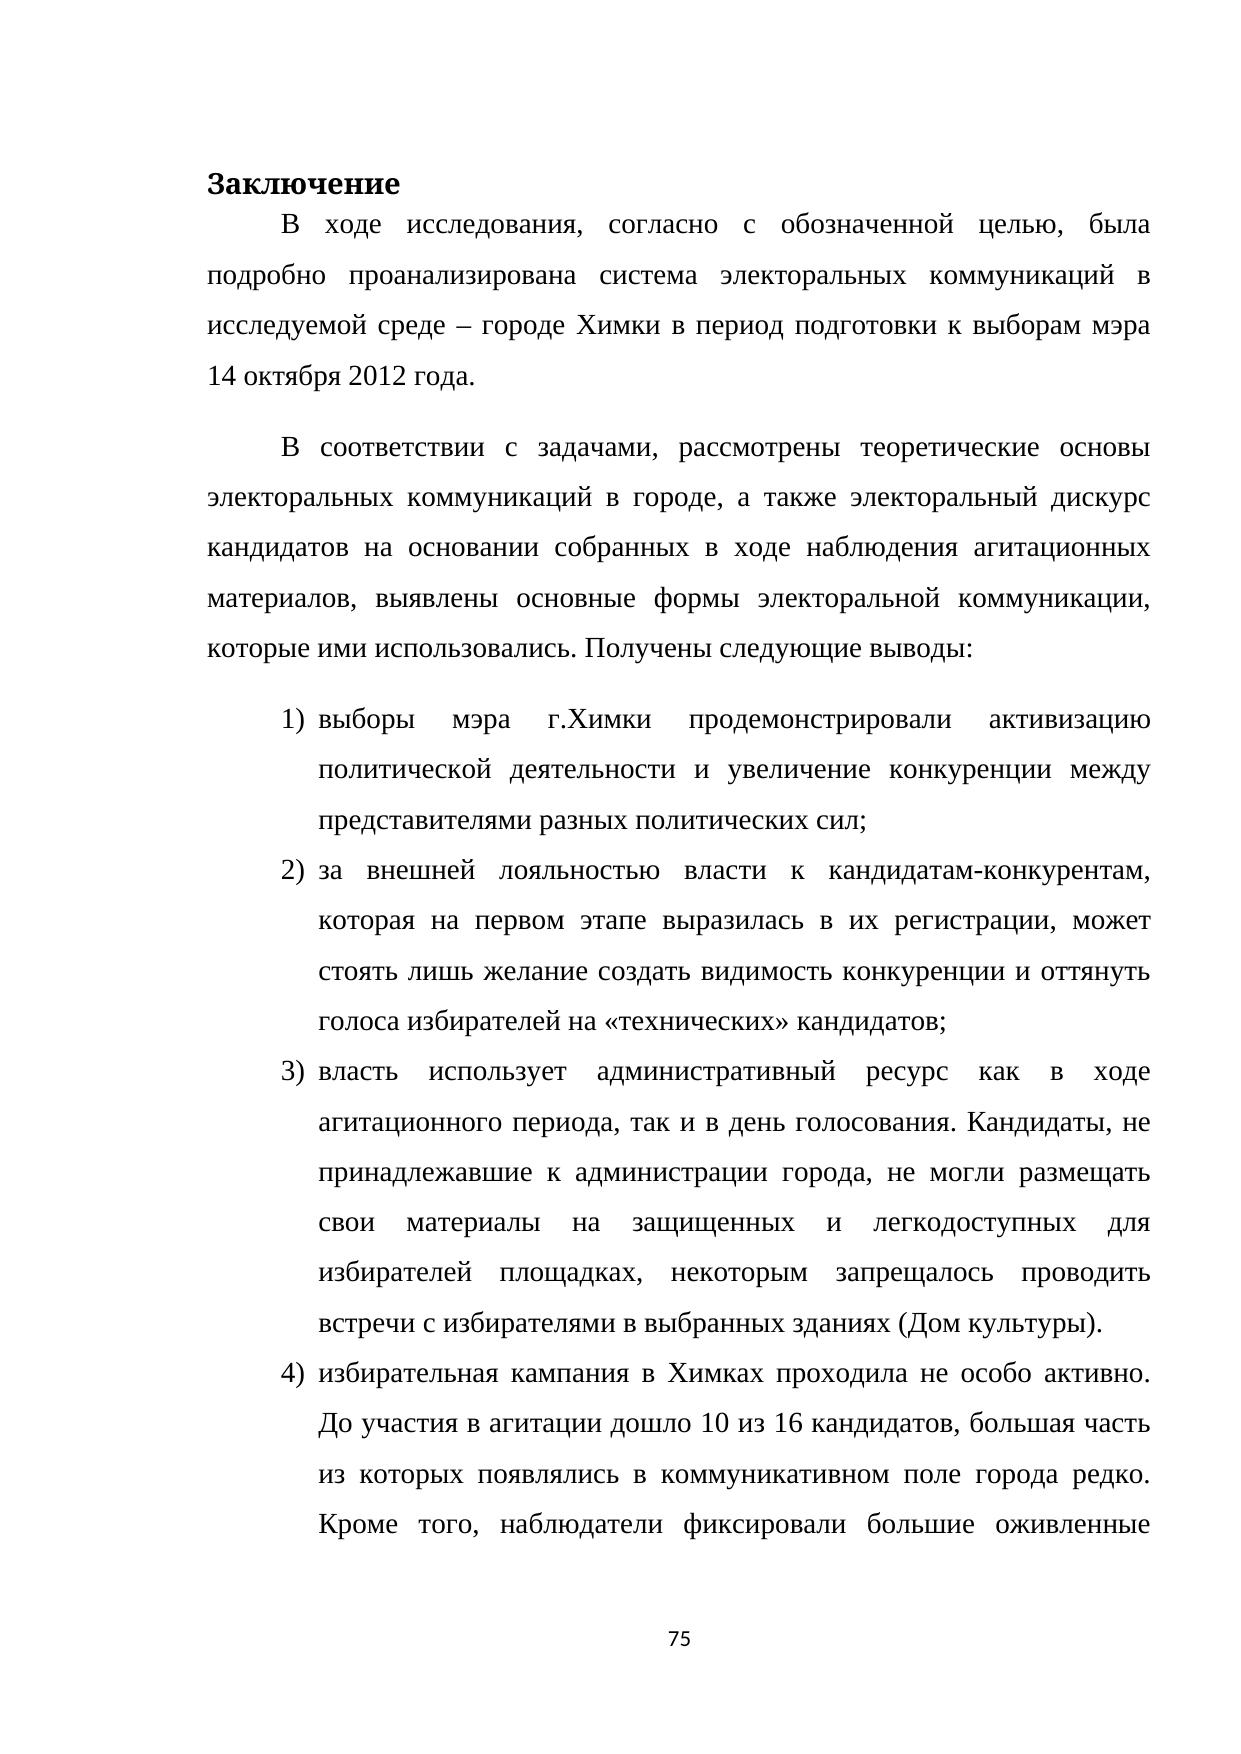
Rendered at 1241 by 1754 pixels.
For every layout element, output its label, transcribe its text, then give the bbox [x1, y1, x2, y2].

text В ходе исследования, согласно с обозначенной целью, была подробно проанализирована система электоральных коммуникаций в исследуемой среде – городе Химки в период подготовки к выборам мэра 14 октября 2012 года. [207, 207, 1152, 391]
text В соответствии с задачами, рассмотрены теоретические основы электоральных коммуникаций в городе, а также электоральный дискурс кандидатов на основании собранных в ходе наблюдения агитационных материалов, выявлены основные формы электоральной коммуникации, которые ими использовались. Получены следующие выводы: [207, 429, 1152, 663]
list выборы мэра г.Химки продемонстрировали активизацию политической деятельности и увеличение конкуренции между представителями разных политических сил; [281, 701, 1152, 835]
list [281, 1355, 1152, 1540]
list власть использует административный ресурс как в ходе агитационного периода, так и в день голосования. Кандидаты, не принадлежавшие к администрации города, не могли размещать свои материалы на защищенных и легкодоступных для избирателей площадках, некоторым запрещалось проводить встречи с избирателями в выбранных зданиях (Дом культуры). [281, 1053, 1152, 1338]
list за внешней лояльностью власти к кандидатам-конкурентам, которая на первом этапе выразилась в их регистрации, может стоять лишь желание создать видимость конкуренции и оттянуть голоса избирателей на «технических» кандидатов; [281, 852, 1152, 1037]
subtitle Заключение [207, 168, 1152, 202]
